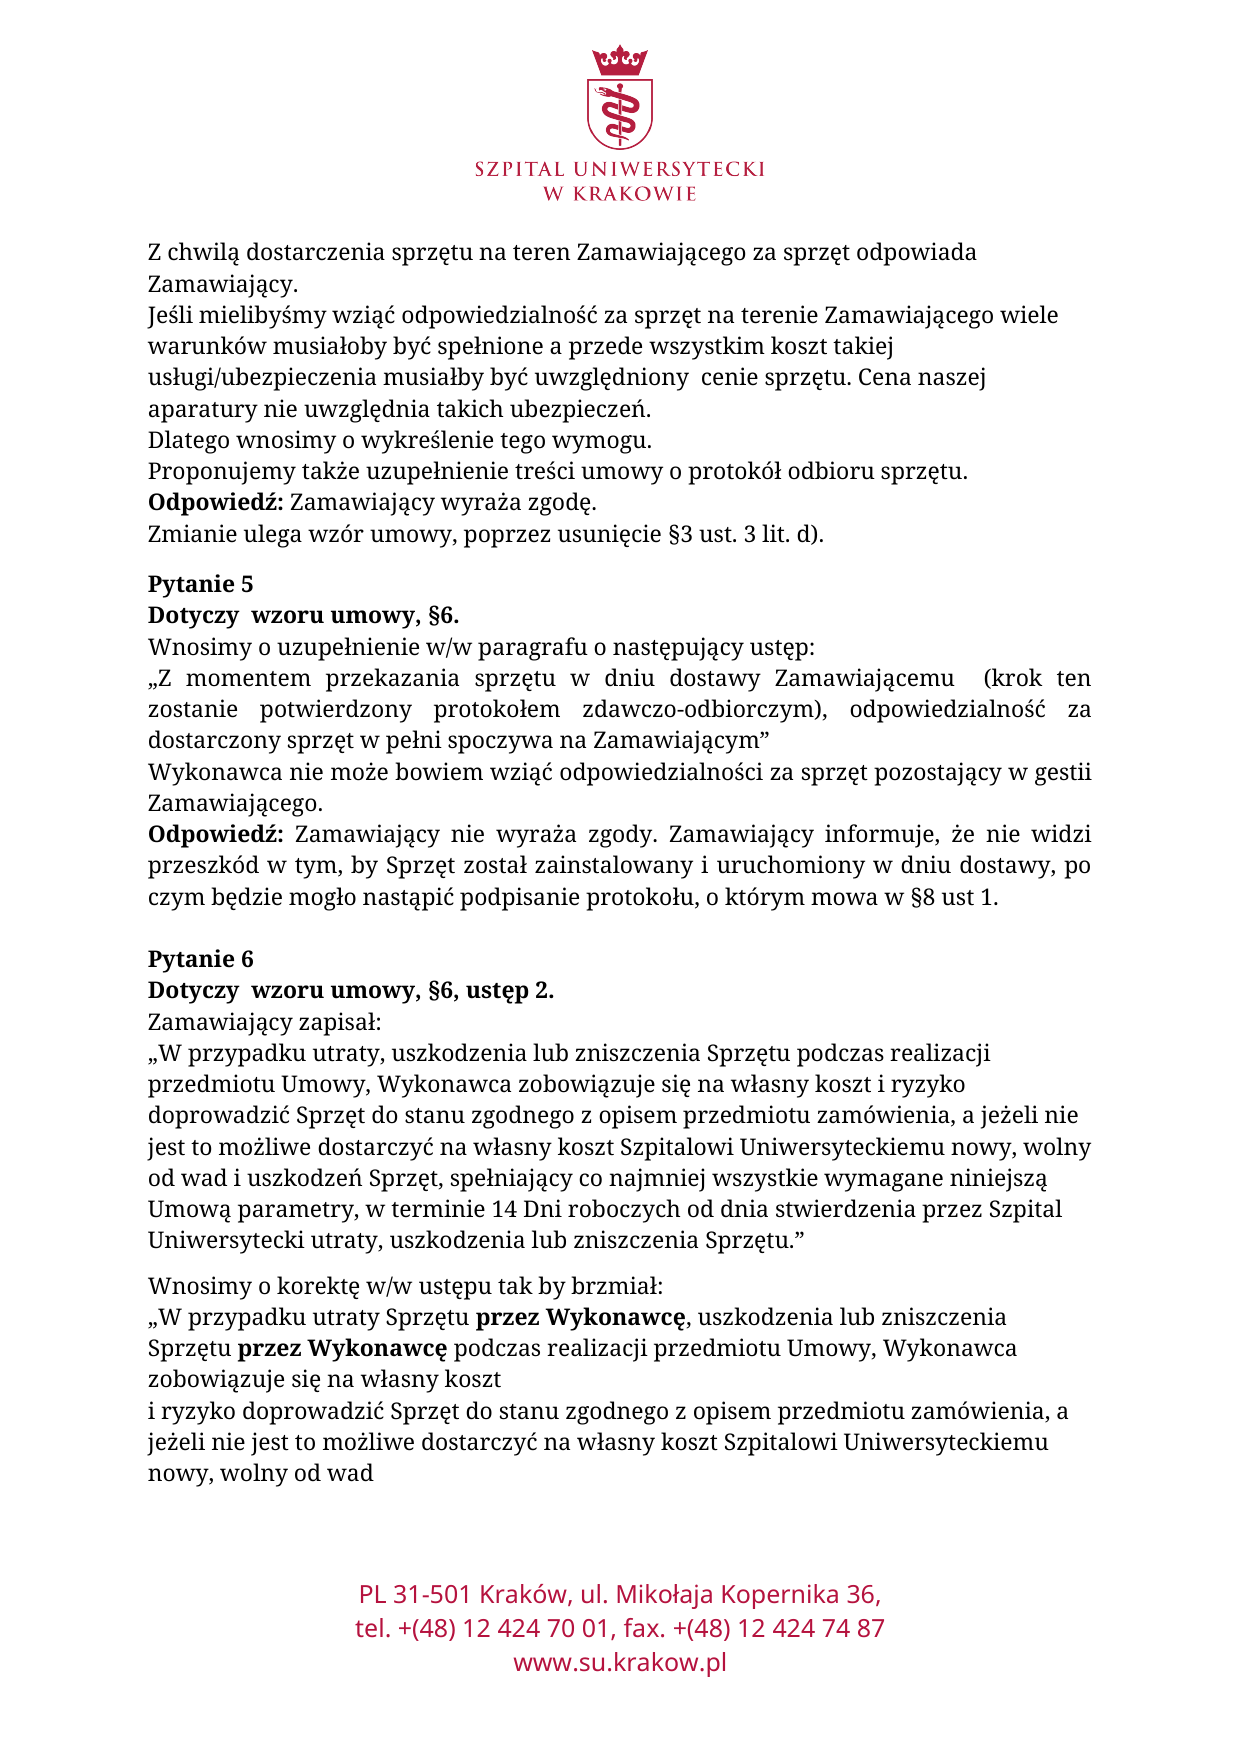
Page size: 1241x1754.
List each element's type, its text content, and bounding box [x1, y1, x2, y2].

text Odpowiedź: Zamawiający nie wyraża zgody. Zamawiający informuje, że nie widzi przeszkód w tym, by Sprzęt został zainstalowany i uruchomiony w dniu dostawy, po czym będzie mogło nastąpić podpisanie protokołu, o którym mowa w §8 ust 1. [148, 818, 1093, 912]
text Proponujemy także uzupełnienie treści umowy o protokół odbioru sprzętu. [148, 455, 1093, 486]
text Dlatego wnosimy o wykreślenie tego wymogu. [148, 424, 1093, 455]
text „Z momentem przekazania sprzętu w dniu dostawy Zamawiającemu (krok ten zostanie potwierdzony protokołem zdawczo-odbiorczym), odpowiedzialność za dostarczony sprzęt w pełni spoczywa na Zamawiającym” [148, 662, 1093, 756]
text Z chwilą dostarczenia sprzętu na teren Zamawiającego za sprzęt odpowiada Zamawiający. [148, 236, 1093, 299]
text Odpowiedź: Zamawiający wyraża zgodę. [148, 486, 1093, 518]
text Wnosimy o uzupełnienie w/w paragrafu o następujący ustęp: [148, 631, 1093, 662]
text Pytanie 5 [148, 568, 1093, 599]
text Dotyczy wzoru umowy, §6, ustęp 2. [148, 974, 1093, 1006]
text Zamawiający zapisał: [148, 1006, 1093, 1037]
text Dotyczy wzoru umowy, §6. [148, 599, 1093, 631]
text „W przypadku utraty Sprzętu przez Wykonawcę, uszkodzenia lub zniszczenia Sprzętu przez Wykonawcę podczas realizacji przedmiotu Umowy, Wykonawca zobowiązuje się na własny koszt [148, 1301, 1093, 1395]
text Zmianie ulega wzór umowy, poprzez usunięcie §3 ust. 3 lit. d). [148, 518, 1093, 549]
text i ryzyko doprowadzić Sprzęt do stanu zgodnego z opisem przedmiotu zamówienia, a jeżeli nie jest to możliwe dostarczyć na własny koszt Szpitalowi Uniwersyteckiemu nowy, wolny od wad [148, 1395, 1093, 1488]
text „W przypadku utraty, uszkodzenia lub zniszczenia Sprzętu podczas realizacji przedmiotu Umowy, Wykonawca zobowiązuje się na własny koszt i ryzyko doprowadzić Sprzęt do stanu zgodnego z opisem przedmiotu zamówienia, a jeżeli nie jest to możliwe dostarczyć na własny koszt Szpitalowi Uniwersyteckiemu nowy, wolny od wad i uszkodzeń Sprzęt, spełniający co najmniej wszystkie wymagane niniejszą Umową parametry, w terminie 14 Dni roboczych od dnia stwierdzenia przez Szpital Uniwersytecki utraty, uszkodzenia lub zniszczenia Sprzętu.” [148, 1037, 1093, 1256]
text Jeśli mielibyśmy wziąć odpowiedzialność za sprzęt na terenie Zamawiającego wiele warunków musiałoby być spełnione a przede wszystkim koszt takiej usługi/ubezpieczenia musiałby być uwzględniony cenie sprzętu. Cena naszej aparatury nie uwzględnia takich ubezpieczeń. [148, 299, 1093, 424]
text Wnosimy o korektę w/w ustępu tak by brzmiał: [148, 1270, 1093, 1301]
text Pytanie 6 [148, 943, 1093, 974]
text Wykonawca nie może bowiem wziąć odpowiedzialności za sprzęt pozostający w gestii Zamawiającego. [148, 756, 1093, 818]
picture [475, 44, 765, 201]
